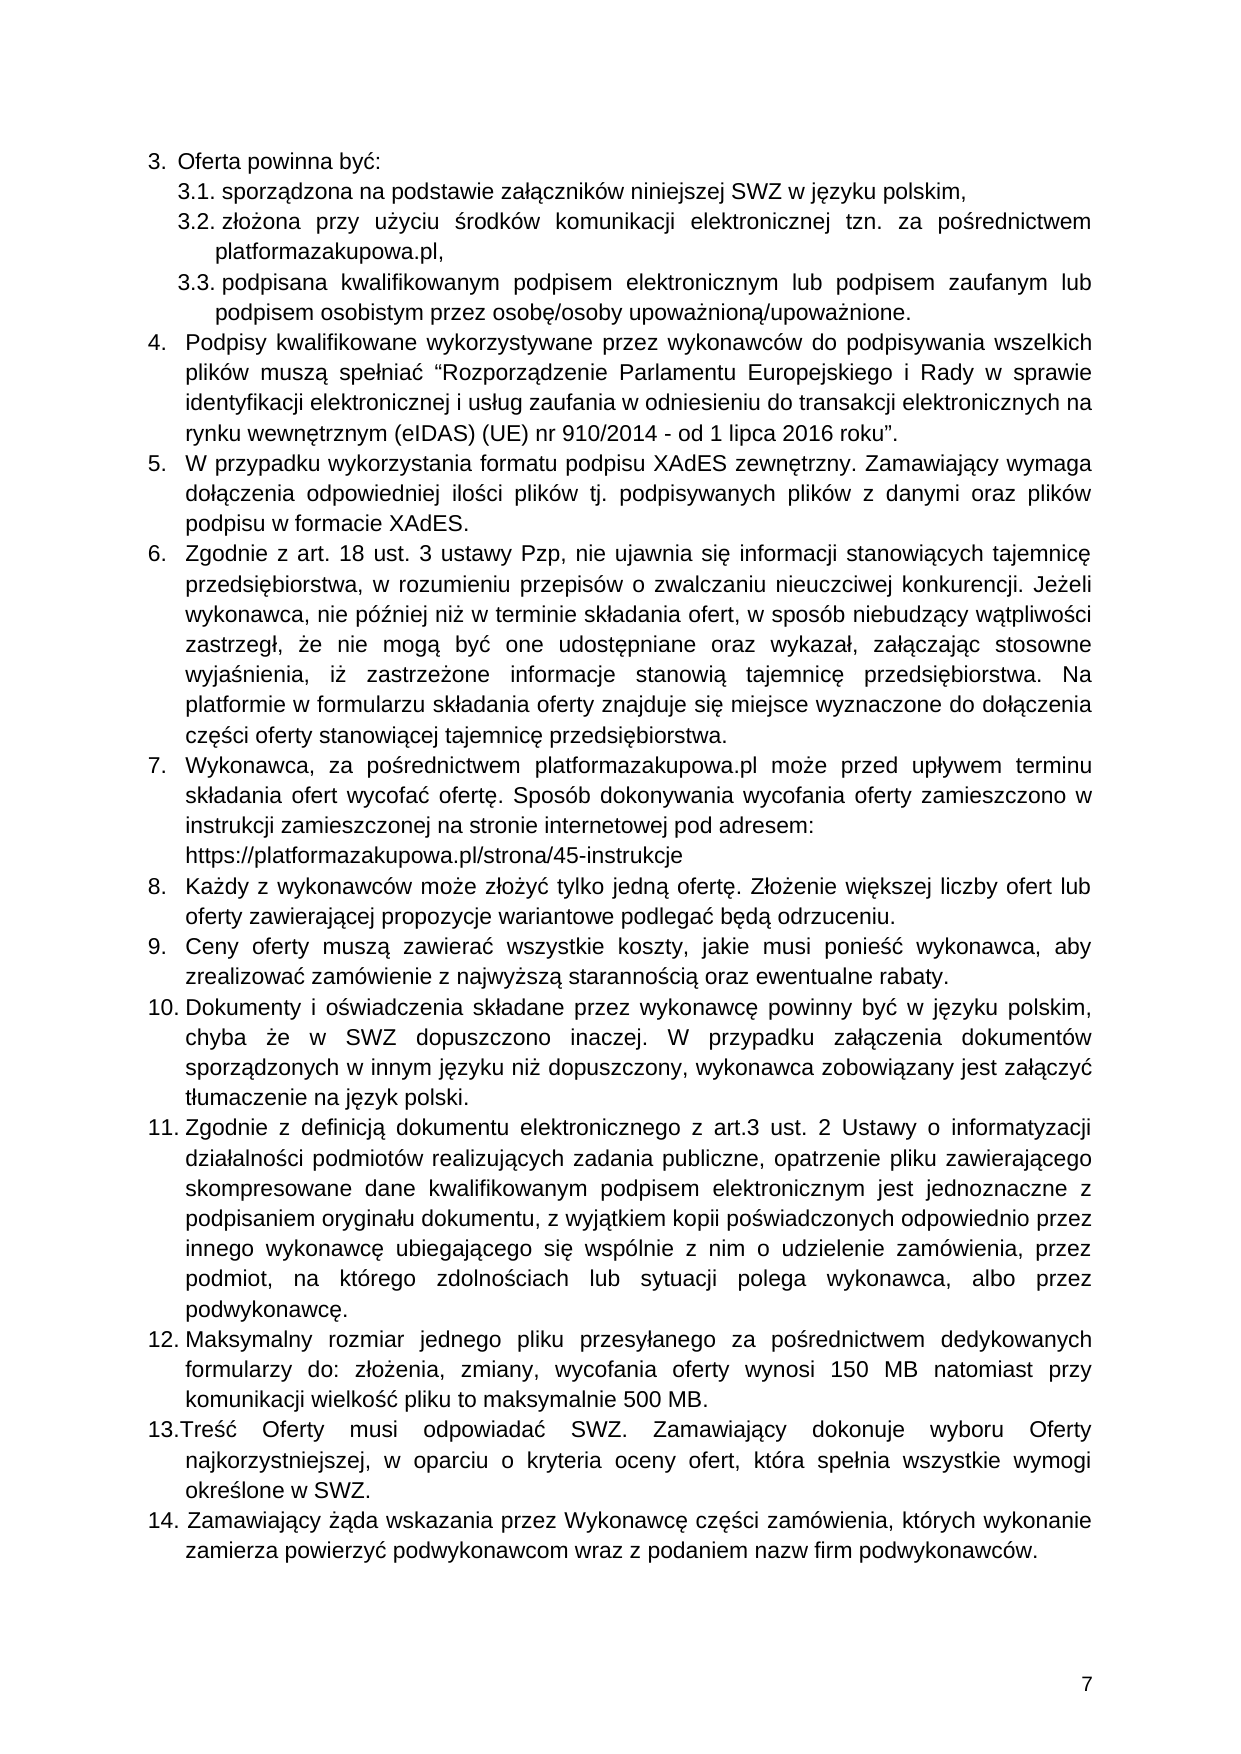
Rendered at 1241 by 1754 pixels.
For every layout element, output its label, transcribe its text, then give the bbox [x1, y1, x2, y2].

list sporządzona na podstawie załączników niniejszej SWZ w języku polskim, [177, 178, 1092, 204]
list podpisana kwalifikowanym podpisem elektronicznym lub podpisem zaufanym lub podpisem osobistym przez osobę/osoby upoważnioną/upoważnione. [177, 268, 1092, 325]
list Oferta powinna być: [148, 148, 1092, 174]
list złożona przy użyciu środków komunikacji elektronicznej tzn. za pośrednictwem platformazakupowa.pl, [177, 208, 1092, 265]
text 14. Zamawiający żąda wskazania przez Wykonawcę części zamówienia, których wykonanie zamierza powierzyć podwykonawcom wraz z podaniem nazw firm podwykonawców. [148, 1507, 1092, 1564]
list Każdy z wykonawców może złożyć tylko jedną ofertę. Złożenie większej liczby ofert lub oferty zawierającej propozycje wariantowe podlegać będą odrzuceniu. [148, 873, 1092, 929]
list Zgodnie z definicją dokumentu elektronicznego z art.3 ust. 2 Ustawy o informatyzacji działalności podmiotów realizujących zadania publiczne, opatrzenie pliku zawierającego skompresowane dane kwalifikowanym podpisem elektronicznym jest jednoznaczne z podpisaniem oryginału dokumentu, z wyjątkiem kopii poświadczonych odpowiednio przez innego wykonawcę ubiegającego się wspólnie z nim o udzielenie zamówienia, przez podmiot, na którego zdolnościach lub sytuacji polega wykonawca, albo przez podwykonawcę. [148, 1114, 1092, 1322]
list https://platformazakupowa.pl/strona/45-instrukcje [185, 842, 1092, 869]
list Wykonawca, za pośrednictwem platformazakupowa.pl może przed upływem terminu składania ofert wycofać ofertę. Sposób dokonywania wycofania oferty zamieszczono w instrukcji zamieszczonej na stronie internetowej pod adresem: [148, 752, 1092, 839]
list Maksymalny rozmiar jednego pliku przesyłanego za pośrednictwem dedykowanych formularzy do: złożenia, zmiany, wycofania oferty wynosi 150 MB natomiast przy komunikacji wielkość pliku to maksymalnie 500 MB. [148, 1326, 1092, 1413]
list Podpisy kwalifikowane wykorzystywane przez wykonawców do podpisywania wszelkich plików muszą spełniać “Rozporządzenie Parlamentu Europejskiego i Rady w sprawie identyfikacji elektronicznej i usług zaufania w odniesieniu do transakcji elektronicznych na rynku wewnętrznym (eIDAS) (UE) nr 910/2014 - od 1 lipca 2016 roku”. [148, 329, 1092, 446]
list Dokumenty i oświadczenia składane przez wykonawcę powinny być w języku polskim, chyba że w SWZ dopuszczono inaczej. W przypadku załączenia dokumentów sporządzonych w innym języku niż dopuszczony, wykonawca zobowiązany jest załączyć tłumaczenie na język polski. [148, 993, 1092, 1111]
text 13.Treść Oferty musi odpowiadać SWZ. Zamawiający dokonuje wyboru Oferty najkorzystniejszej, w oparciu o kryteria oceny ofert, która spełnia wszystkie wymogi określone w SWZ. [148, 1416, 1092, 1503]
list W przypadku wykorzystania formatu podpisu XAdES zewnętrzny. Zamawiający wymaga dołączenia odpowiedniej ilości plików tj. podpisywanych plików z danymi oraz plików podpisu w formacie XAdES. [148, 450, 1092, 537]
list Ceny oferty muszą zawierać wszystkie koszty, jakie musi ponieść wykonawca, aby zrealizować zamówienie z najwyższą starannością oraz ewentualne rabaty. [148, 933, 1092, 990]
list Zgodnie z art. 18 ust. 3 ustawy Pzp, nie ujawnia się informacji stanowiących tajemnicę przedsiębiorstwa, w rozumieniu przepisów o zwalczaniu nieuczciwej konkurencji. Jeżeli wykonawca, nie później niż w terminie składania ofert, w sposób niebudzący wątpliwości zastrzegł, że nie mogą być one udostępniane oraz wykazał, załączając stosowne wyjaśnienia, iż zastrzeżone informacje stanowią tajemnicę przedsiębiorstwa. Na platformie w formularzu składania oferty znajduje się miejsce wyznaczone do dołączenia części oferty stanowiącej tajemnicę przedsiębiorstwa. [148, 540, 1092, 748]
